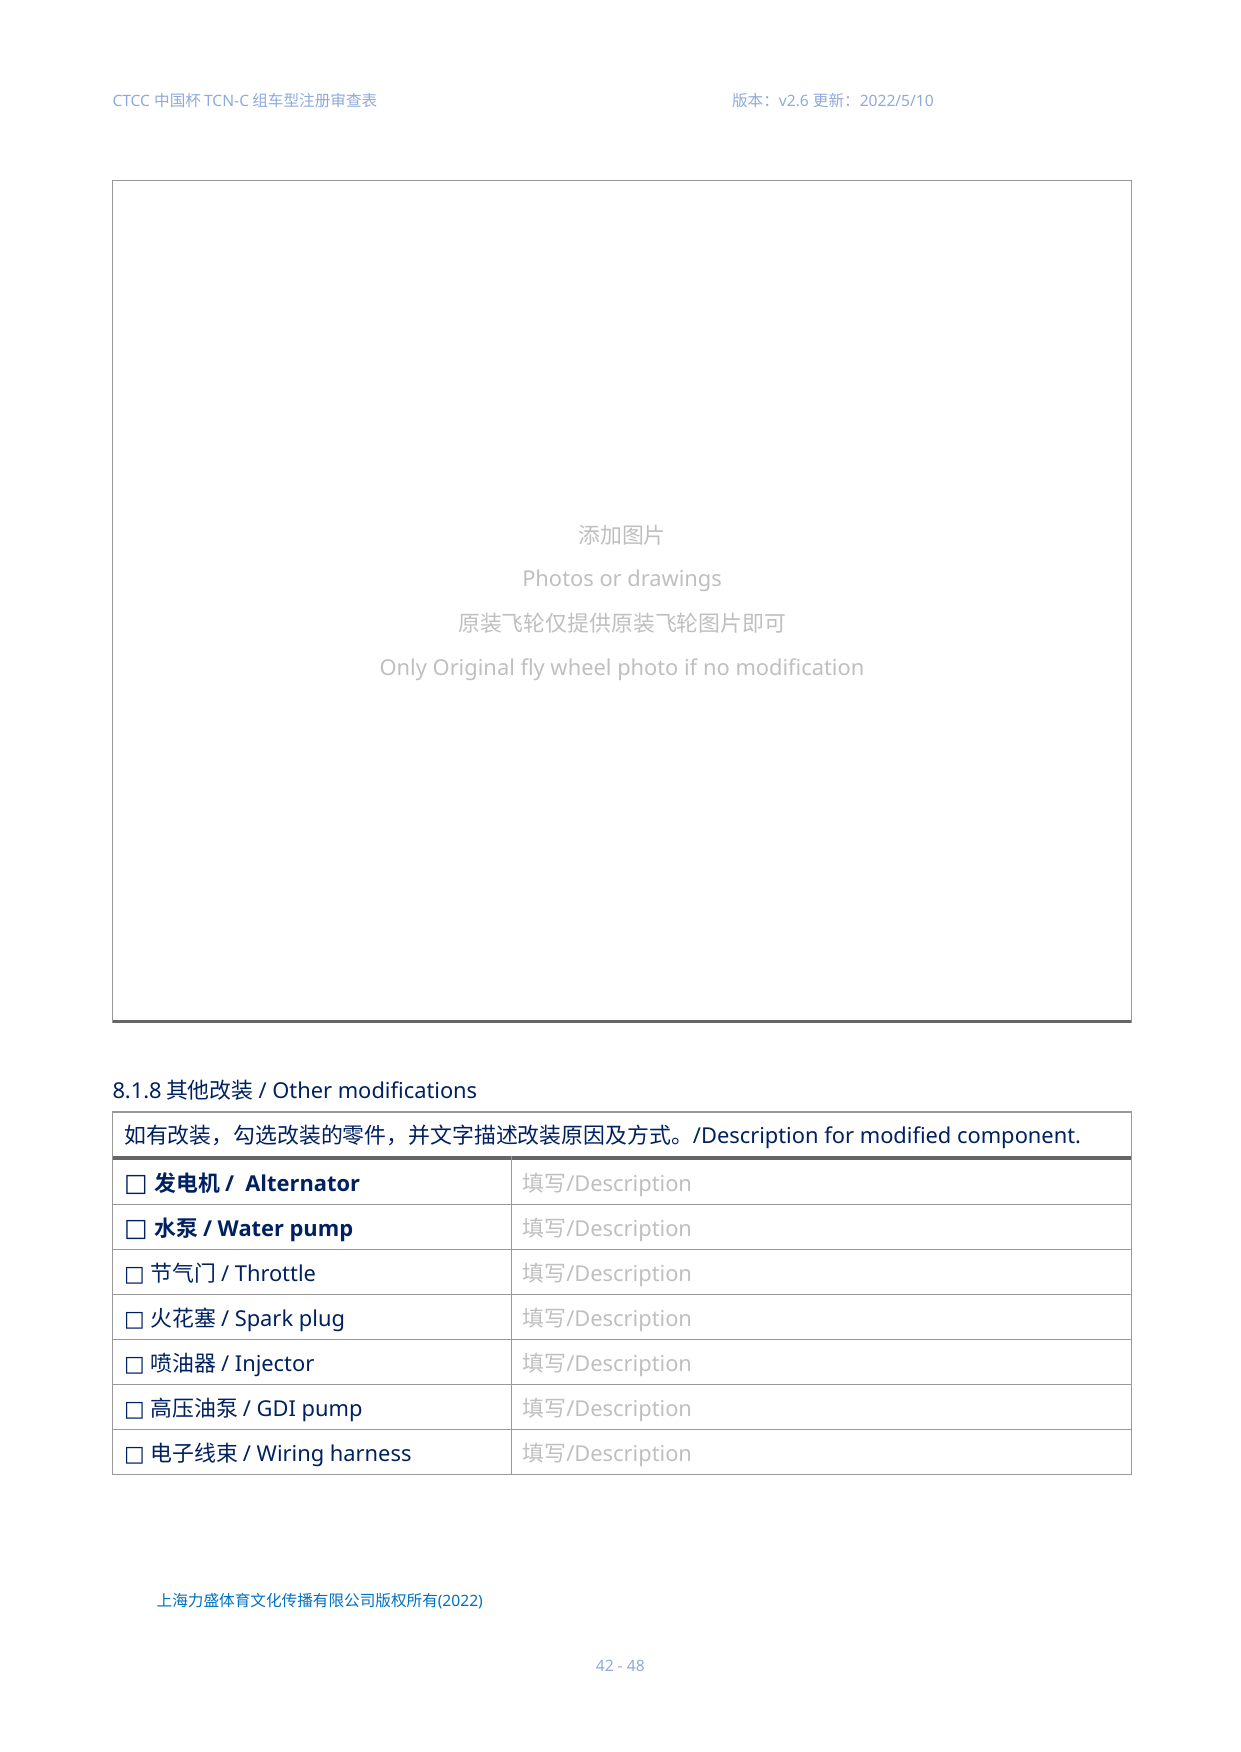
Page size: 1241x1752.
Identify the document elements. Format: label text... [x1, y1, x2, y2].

table_cell 填写/Description [512, 1430, 1131, 1474]
table_cell 填写/Description [512, 1205, 1131, 1249]
table_cell □ 喷油器 / Injector [113, 1340, 511, 1384]
table_cell 填写/Description [512, 1340, 1131, 1384]
table_cell 填写/Description [512, 1160, 1131, 1204]
table_cell 填写/Description [512, 1250, 1131, 1294]
table_cell □ 水泵 / Water pump [113, 1205, 511, 1249]
table_cell 填写/Description [512, 1295, 1131, 1339]
table_cell □ 发电机 / Alternator [113, 1160, 511, 1204]
table_cell 填写/Description [512, 1385, 1131, 1429]
table_cell □ 火花塞 / Spark plug [113, 1295, 511, 1339]
table_cell □ 电子线束 / Wiring harness [113, 1430, 511, 1474]
table_cell □ 高压油泵 / GDI pump [113, 1385, 511, 1429]
table_header 添加图片 Photos or drawings 原装飞轮仅提供原装飞轮图片即可 Only Original fly wheel photo if no modification [113, 181, 1131, 1020]
table_cell □ 节气门 / Throttle [113, 1250, 511, 1294]
text 8.1.8其他改装 / Other modifications [112, 1067, 1128, 1111]
table_header 如有改装，勾选改装的零件，并文字描述改装原因及方式。/Description for modified component. [113, 1113, 1131, 1156]
